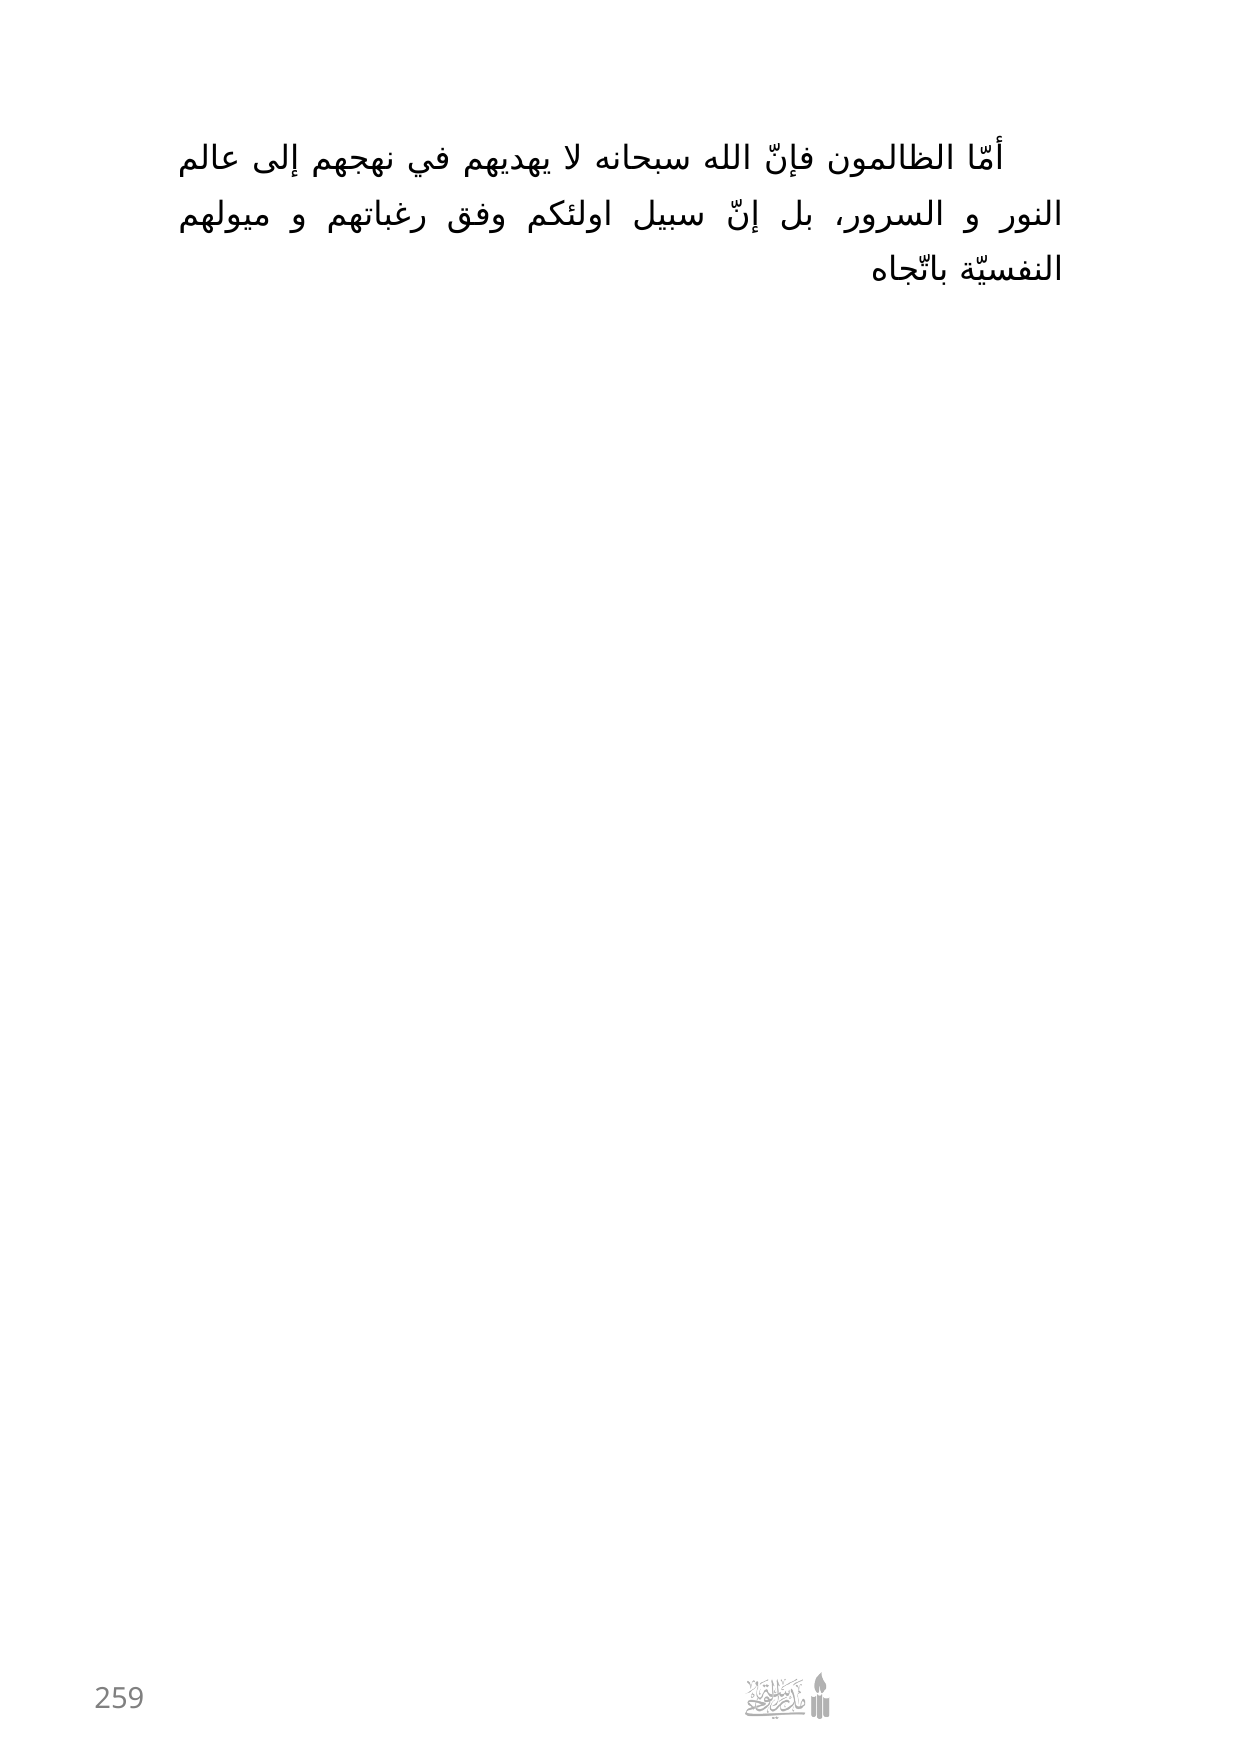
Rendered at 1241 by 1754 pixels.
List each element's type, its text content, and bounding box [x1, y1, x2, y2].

picture [745, 1672, 830, 1719]
text أمّا الظالمون فإنّ الله سبحانه لا يهديهم في نهجهم إلى عالم النور و السرور، بل إنّ سبيل اولئكم وفق رغباتهم و ميولهم النفسيّة باتّجاه [177, 136, 1063, 303]
